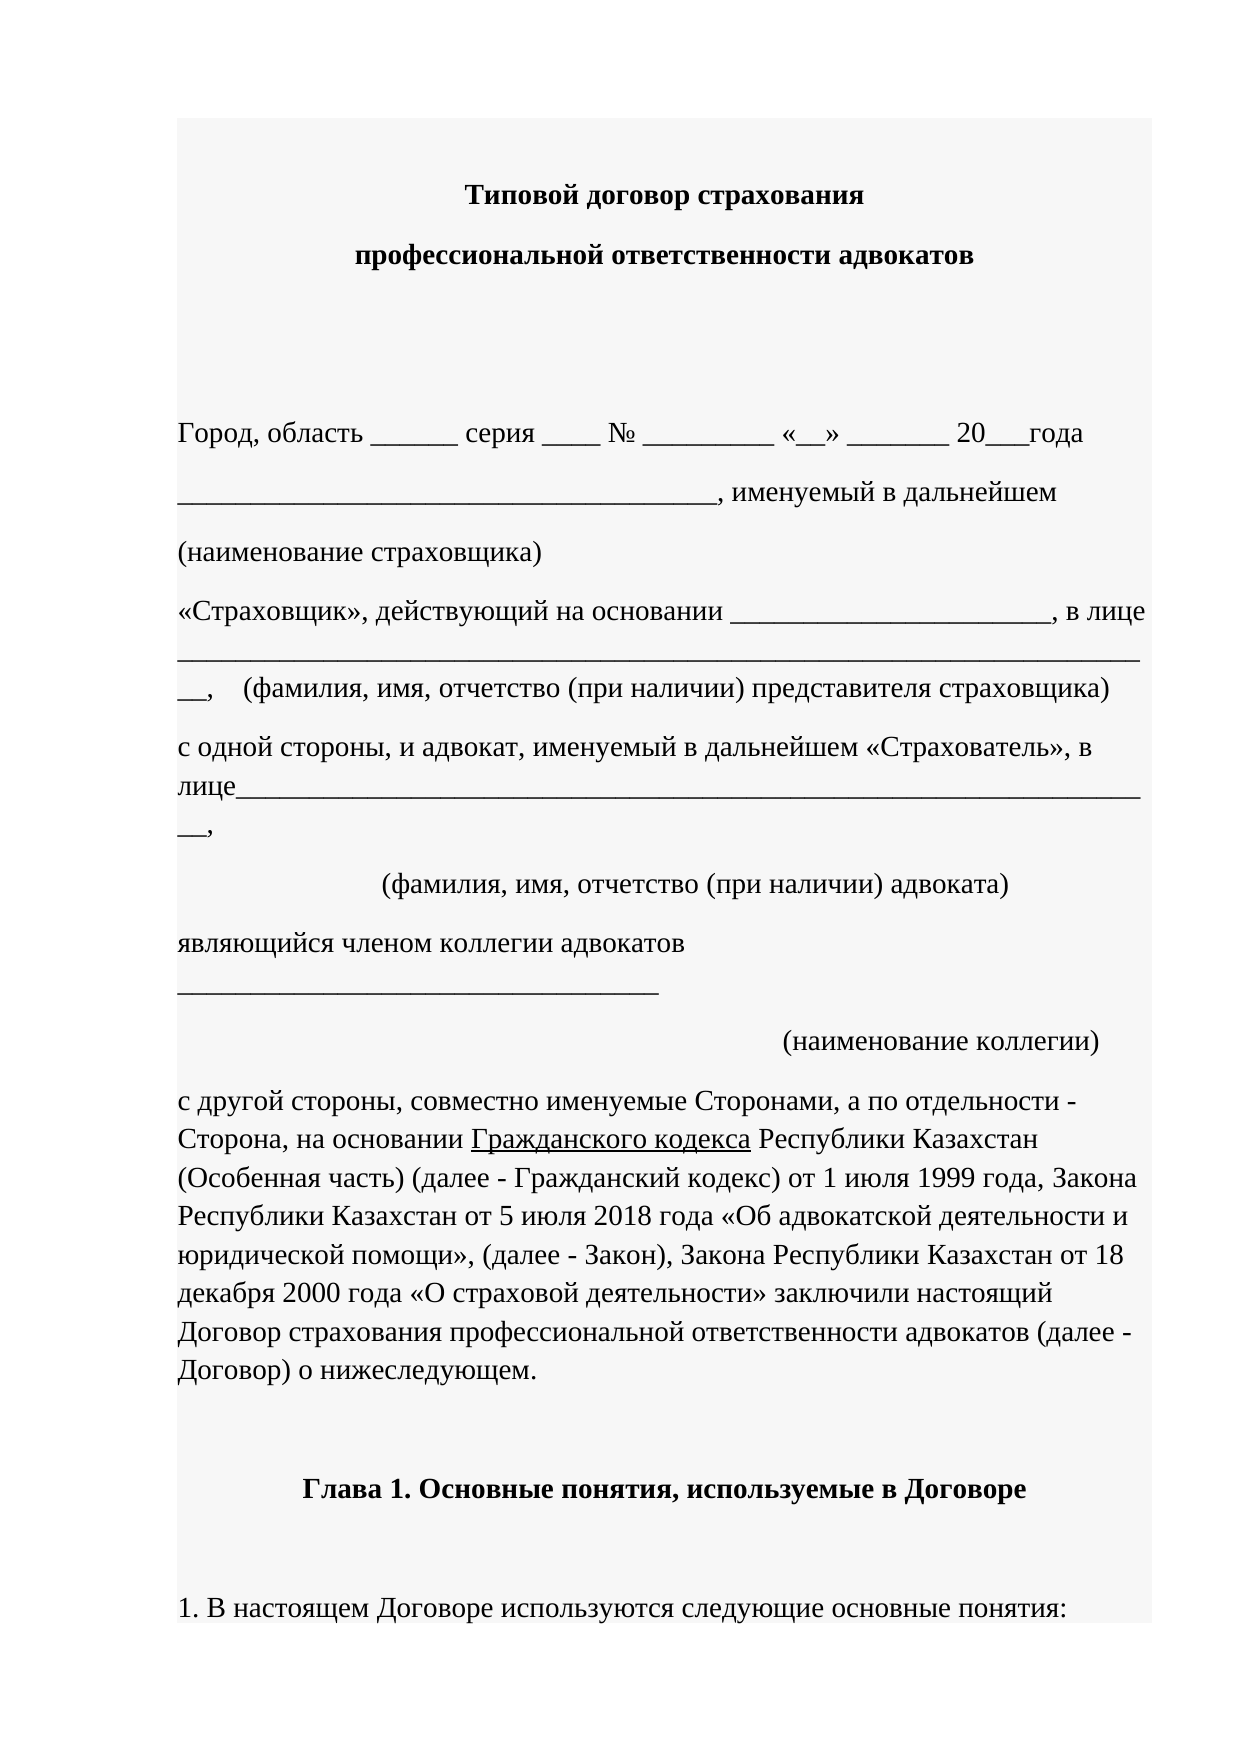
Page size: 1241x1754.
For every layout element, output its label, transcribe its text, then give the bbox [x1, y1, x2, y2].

text (фамилия, имя, отчетство (при наличии) адвоката) [177, 866, 1152, 899]
text Типовой договор страхования [177, 177, 1152, 211]
text являющийся членом коллегии адвокатов _________________________________ [177, 925, 1152, 997]
text с другой стороны, совместно именуемые Сторонами, а по отдельности - Сторона, на основании Гражданского кодекса Республики Казахстан (Особенная часть) (далее - Гражданский кодекс) от 1 июля 1999 года, Закона Республики Казахстан от 5 июля 2018 года «Об адвокатской деятельности и юридической помощи», (далее - Закон), Закона Республики Казахстан от 18 декабря 2000 года «О страховой деятельности» заключили настоящий Договор страхования профессиональной ответственности адвокатов (далее - Договор) о нижеследующем. [177, 1083, 1152, 1386]
text (наименование коллегии) [177, 1023, 1152, 1057]
text профессиональной ответственности адвокатов [177, 237, 1152, 270]
text Глава 1. Основные понятия, используемые в Договоре [177, 1471, 1152, 1505]
text (наименование страховщика) [177, 534, 1152, 567]
text 1. В настоящем Договоре используются следующие основные понятия: [177, 1590, 1152, 1623]
text с одной стороны, и адвокат, именуемый в дальнейшем «Страхователь», в лице________________________________________________________________, [177, 729, 1152, 840]
text «Страховщик», действующий на основании ______________________, в лице ____________________________________________________________________, (фамилия, имя, отчетство (при наличии) представителя страховщика) [177, 593, 1152, 704]
text Город, область ______ серия ____ № _________ «__» _______ 20___года [177, 415, 1152, 448]
text _____________________________________, именуемый в дальнейшем [177, 474, 1152, 508]
